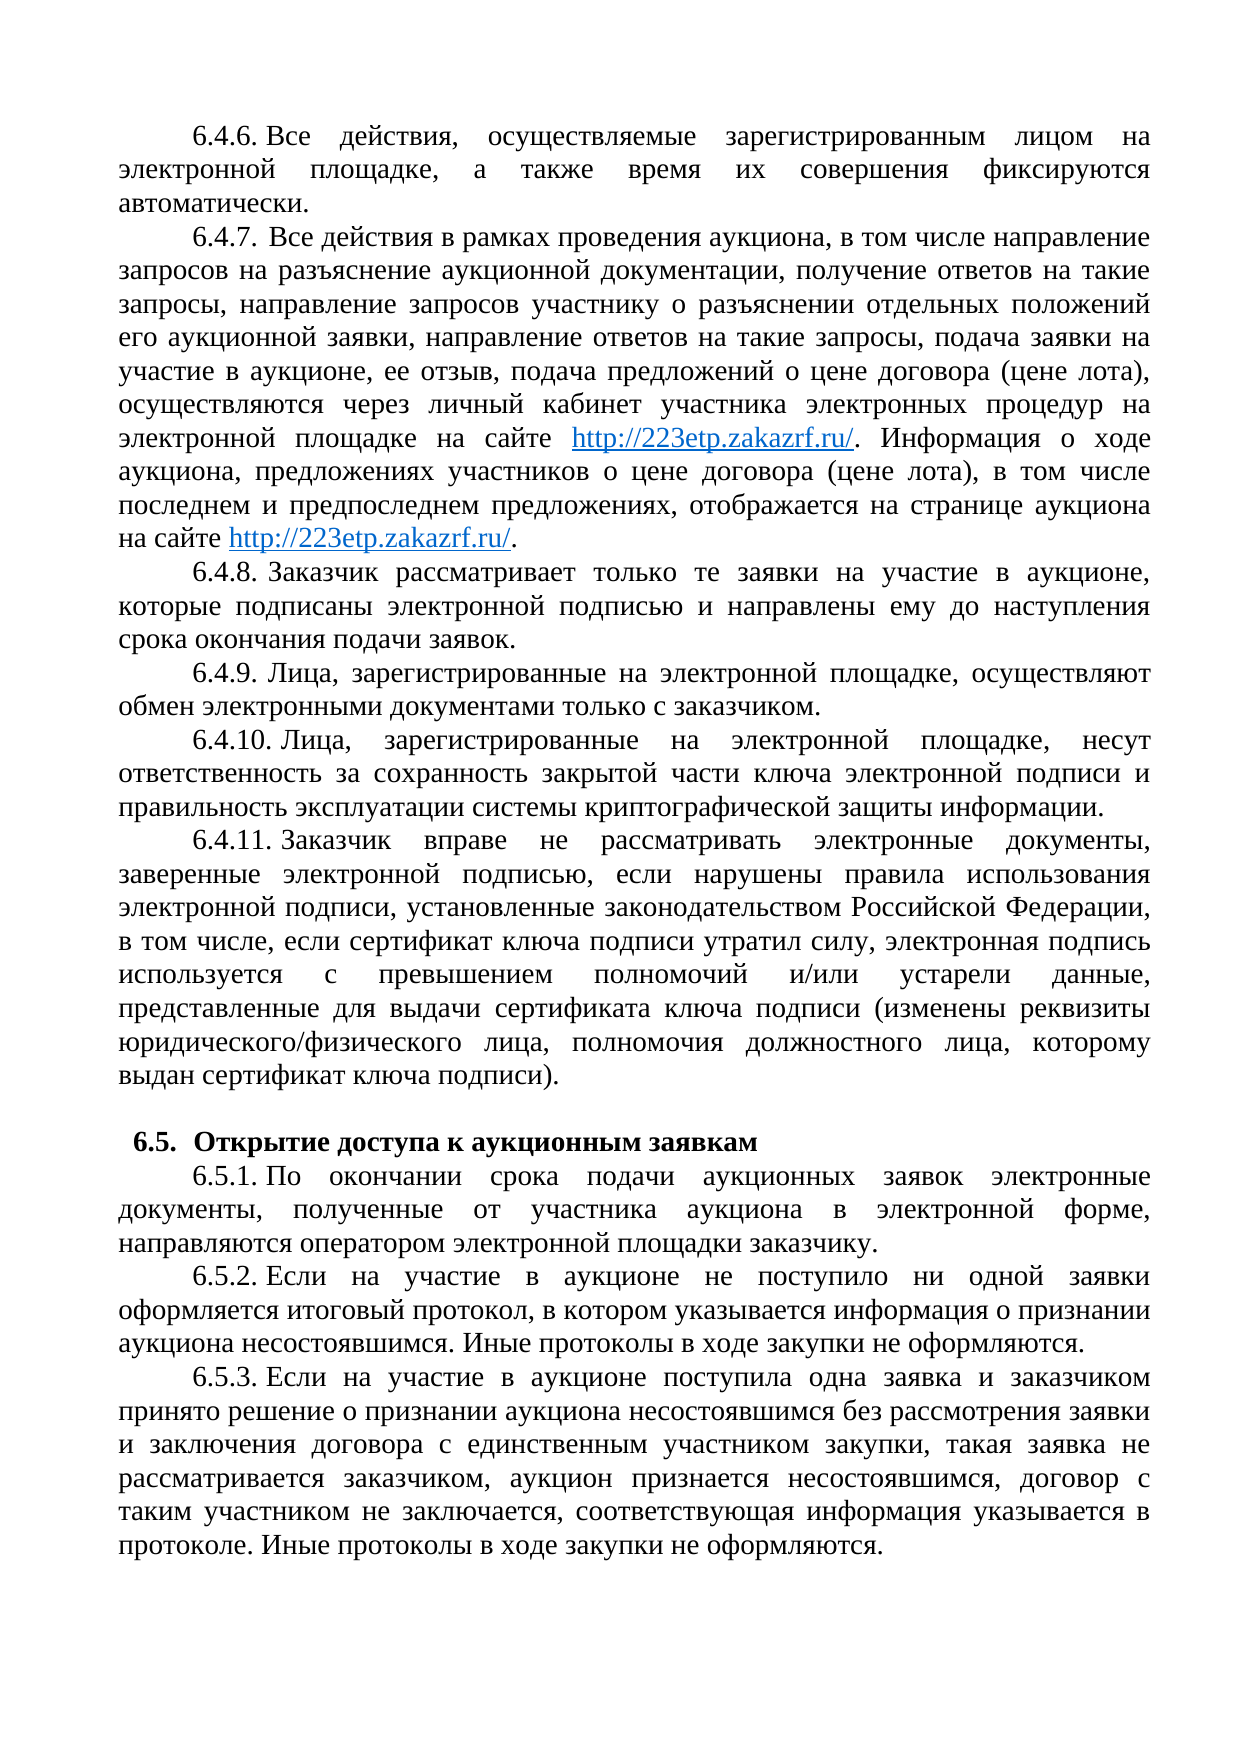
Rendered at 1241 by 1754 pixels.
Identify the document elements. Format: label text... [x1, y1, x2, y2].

list Заказчик рассматривает только те заявки на участие в аукционе, которые подписаны электронной подписью и направлены ему до наступления срока окончания подачи заявок. [118, 554, 1152, 655]
list Все действия, осуществляемые зарегистрированным лицом на электронной площадке, а также время их совершения фиксируются автоматически. [118, 118, 1152, 219]
list Заказчик вправе не рассматривать электронные документы, заверенные электронной подписью, если нарушены правила использования электронной подписи, установленные законодательством Российской Федерации, в том числе, если сертификат ключа подписи утратил силу, электронная подпись используется с превышением полномочий и/или устарели данные, представленные для выдачи сертификата ключа подписи (изменены реквизиты юридического/физического лица, полномочия должностного лица, которому выдан сертификат ключа подписи). [118, 822, 1152, 1091]
list По окончании срока подачи аукционных заявок электронные документы, полученные от участника аукциона в электронной форме, направляются оператором электронной площадки заказчику. [118, 1158, 1152, 1258]
list Если на участие в аукционе не поступило ни одной заявки оформляется итоговый протокол, в котором указывается информация о признании аукциона несостоявшимся. Иные протоколы в ходе закупки не оформляются. [118, 1258, 1152, 1359]
list Лица, зарегистрированные на электронной площадке, осуществляют обмен электронными документами только с заказчиком. [118, 655, 1152, 722]
subtitle Открытие доступа к аукционным заявкам [133, 1124, 1152, 1158]
list Лица, зарегистрированные на электронной площадке, несут ответственность за сохранность закрытой части ключа электронной подписи и правильность эксплуатации системы криптографической защиты информации. [118, 722, 1152, 822]
list Все действия в рамках проведения аукциона, в том числе направление запросов на разъяснение аукционной документации, получение ответов на такие запросы, направление запросов участнику о разъяснении отдельных положений его аукционной заявки, направление ответов на такие запросы, подача заявки на участие в аукционе, ее отзыв, подача предложений о цене договора (цене лота), осуществляются через личный кабинет участника электронных процедур на электронной площадке на сайте http://223etp.zakazrf.ru/. Информация о ходе аукциона, предложениях участников о цене договора (цене лота), в том числе последнем и предпоследнем предложениях, отображается на странице аукциона на сайте http://223etp.zakazrf.ru/. [118, 219, 1152, 554]
list Если на участие в аукционе поступила одна заявка и заказчиком принято решение о признании аукциона несостоявшимся без рассмотрения заявки и заключения договора с единственным участником закупки, такая заявка не рассматривается заказчиком, аукцион признается несостоявшимся, договор с таким участником не заключается, соответствующая информация указывается в протоколе. Иные протоколы в ходе закупки не оформляются. [118, 1359, 1152, 1560]
